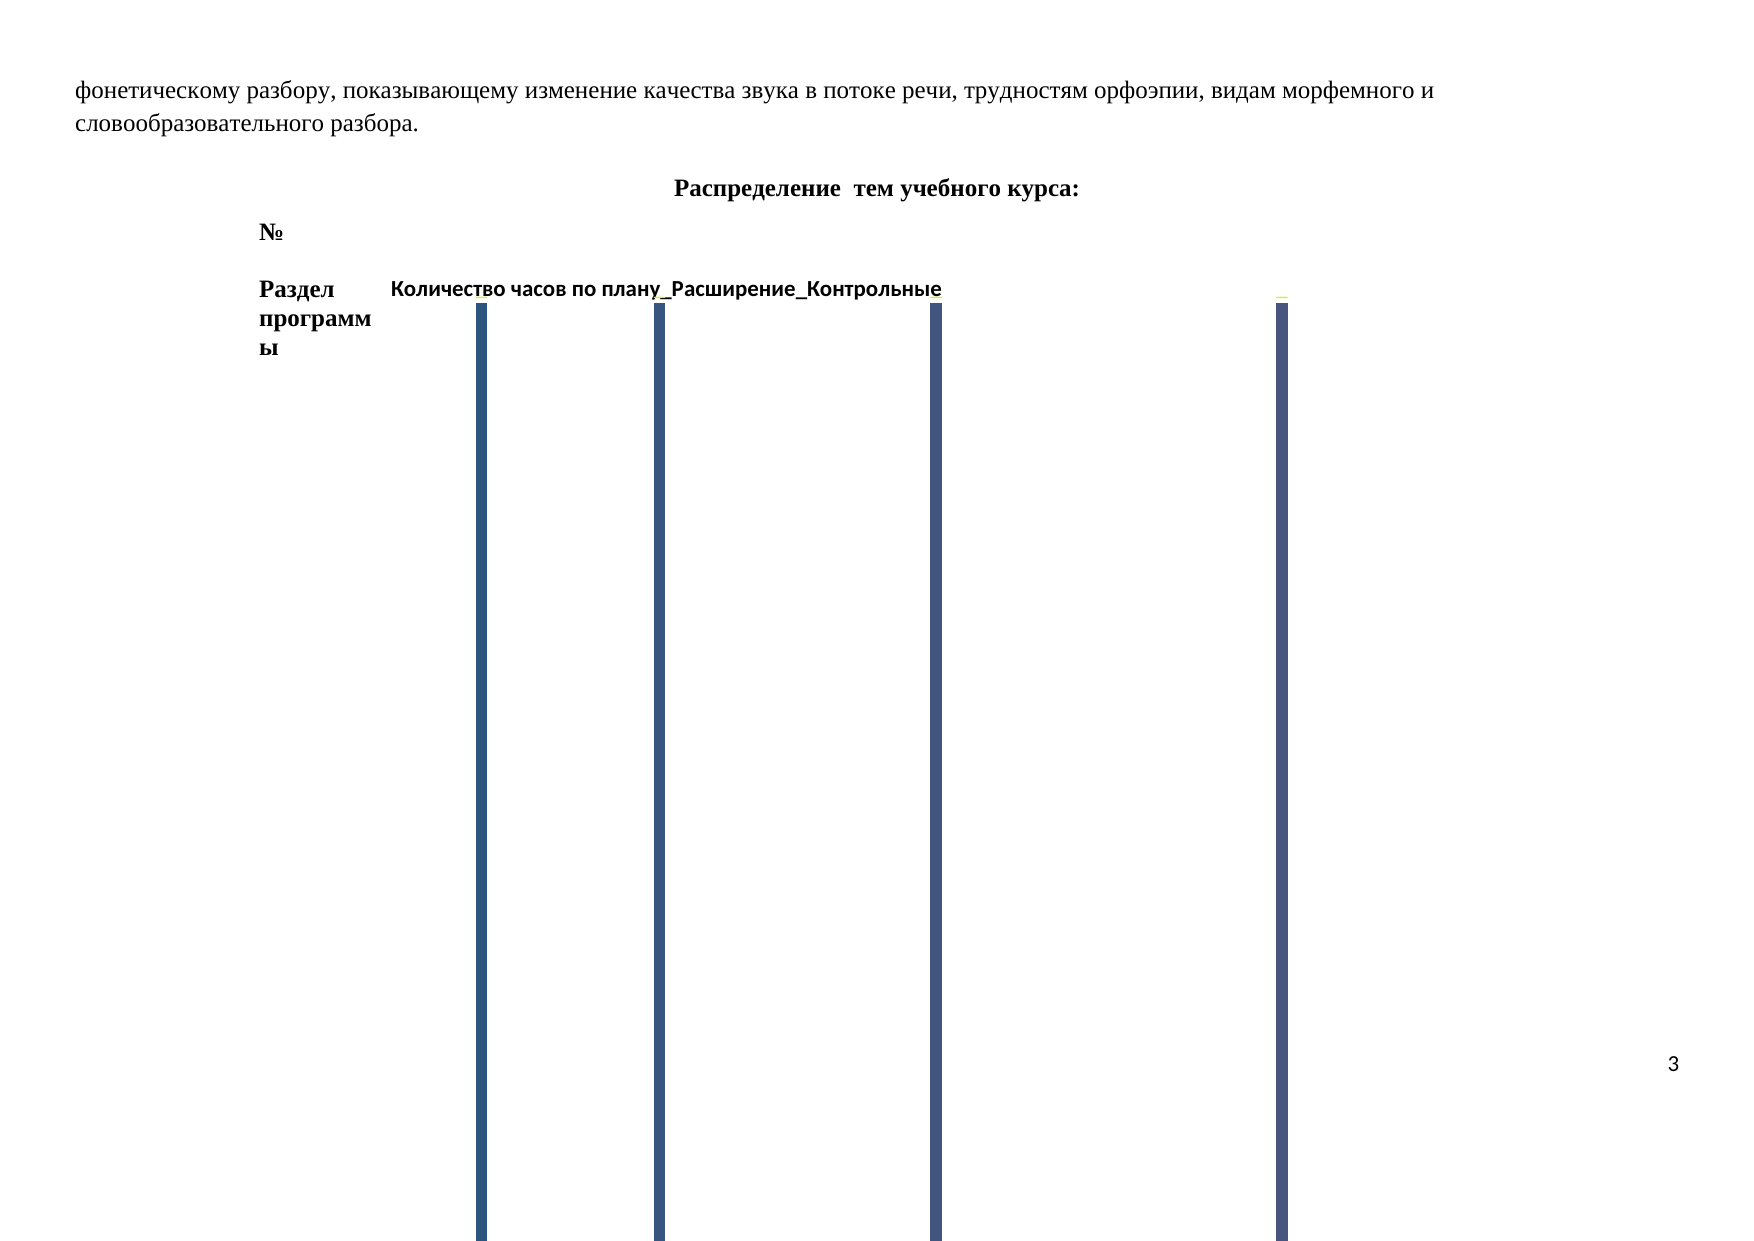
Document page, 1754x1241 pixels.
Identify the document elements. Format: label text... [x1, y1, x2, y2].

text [75, 75, 1679, 137]
text Распределение тем учебного курса: [75, 173, 1679, 202]
